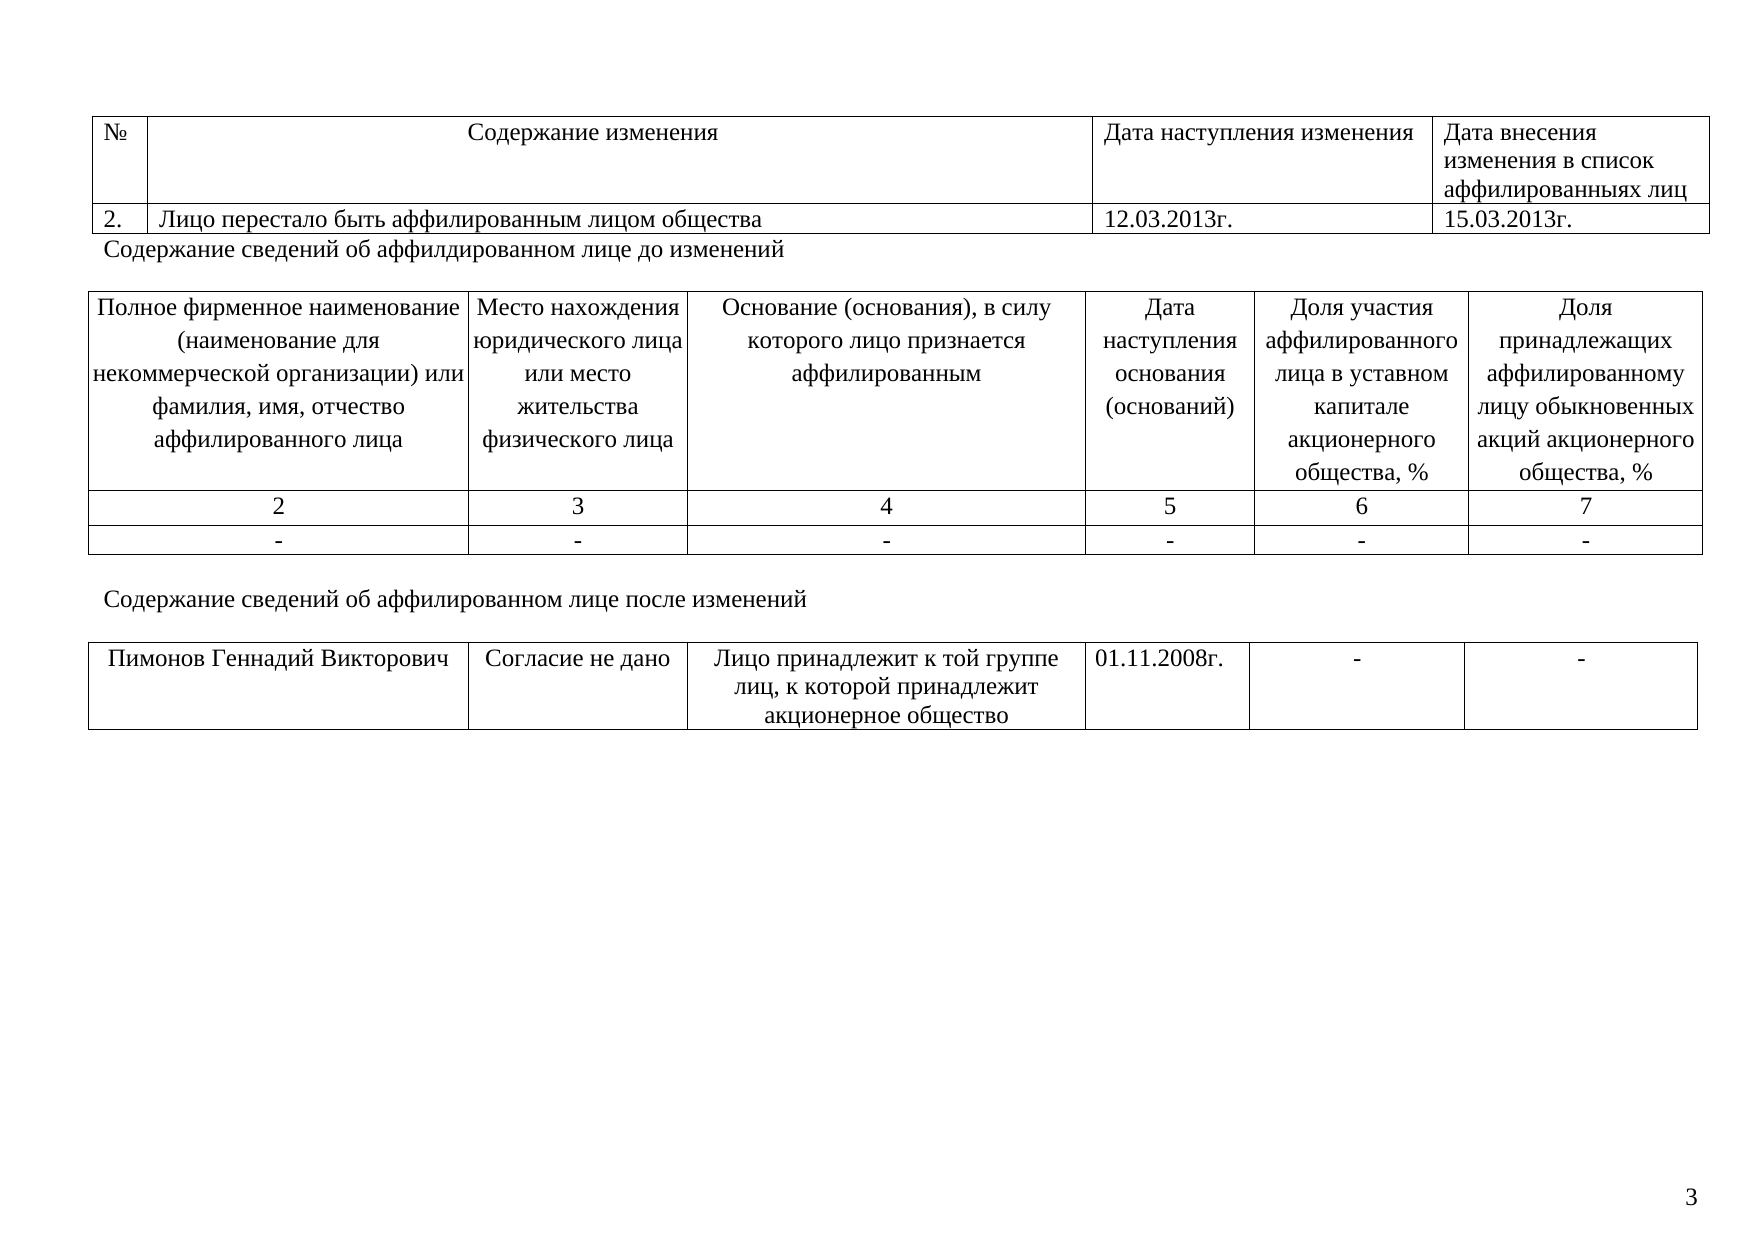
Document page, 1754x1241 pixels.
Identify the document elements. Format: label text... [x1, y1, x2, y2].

table_cell 6 [1255, 491, 1468, 524]
table_header 01.11.2008г. [1086, 643, 1249, 729]
list Содержание сведений об аффилированном лице после изменений [103, 584, 1698, 613]
table_cell 3 [469, 491, 687, 524]
table_header Место нахождения юридического лица или место жительства физического лица [469, 292, 687, 490]
table_header - [1250, 643, 1464, 729]
table_cell 7 [1469, 491, 1702, 524]
table_cell - [688, 526, 1085, 554]
table_cell 15.03.2013г. [1433, 204, 1709, 233]
table_cell Лицо перестало быть аффилированным лицом общества [148, 204, 1092, 233]
text Содержание сведений об аффилдированном лице до изменений [103, 234, 1698, 262]
table_header Согласие не дано [469, 643, 687, 729]
table_cell 2. [93, 204, 147, 233]
table_cell 12.03.2013г. [1093, 204, 1432, 233]
table_header - [1465, 643, 1697, 729]
table_cell 4 [688, 491, 1085, 524]
table_header Дата наступления основания (оснований) [1086, 292, 1254, 490]
table_header Дата наступления изменения [1093, 117, 1432, 203]
table_cell 2 [89, 491, 468, 524]
table_cell - [89, 526, 468, 554]
table_header Основание (основания), в силу которого лицо признается аффилированным [688, 292, 1085, 490]
table_header Дата внесения изменения в список аффилированныях лиц [1433, 117, 1709, 203]
table_cell 5 [1086, 491, 1254, 524]
table_header № [93, 117, 147, 203]
table_header Доля принадлежащих аффилированному лицу обыкновенных акций акционерного общества, % [1469, 292, 1702, 490]
table_cell - [1469, 526, 1702, 554]
table_header Лицо принадлежит к той группе лиц, к которой принадлежит акционерное общество [688, 643, 1085, 729]
table_header Пимонов Геннадий Викторович [89, 643, 468, 729]
table_header Содержание изменения [148, 117, 1092, 203]
table_cell - [1255, 526, 1468, 554]
table_header Полное фирменное наименование (наименование для некоммерческой организации) или фамилия, имя, отчество аффилированного лица [89, 292, 468, 490]
table_cell - [469, 526, 687, 554]
table_cell - [1086, 526, 1254, 554]
table_header Доля участия аффилированного лица в уставном капитале акционерного общества, % [1255, 292, 1468, 490]
